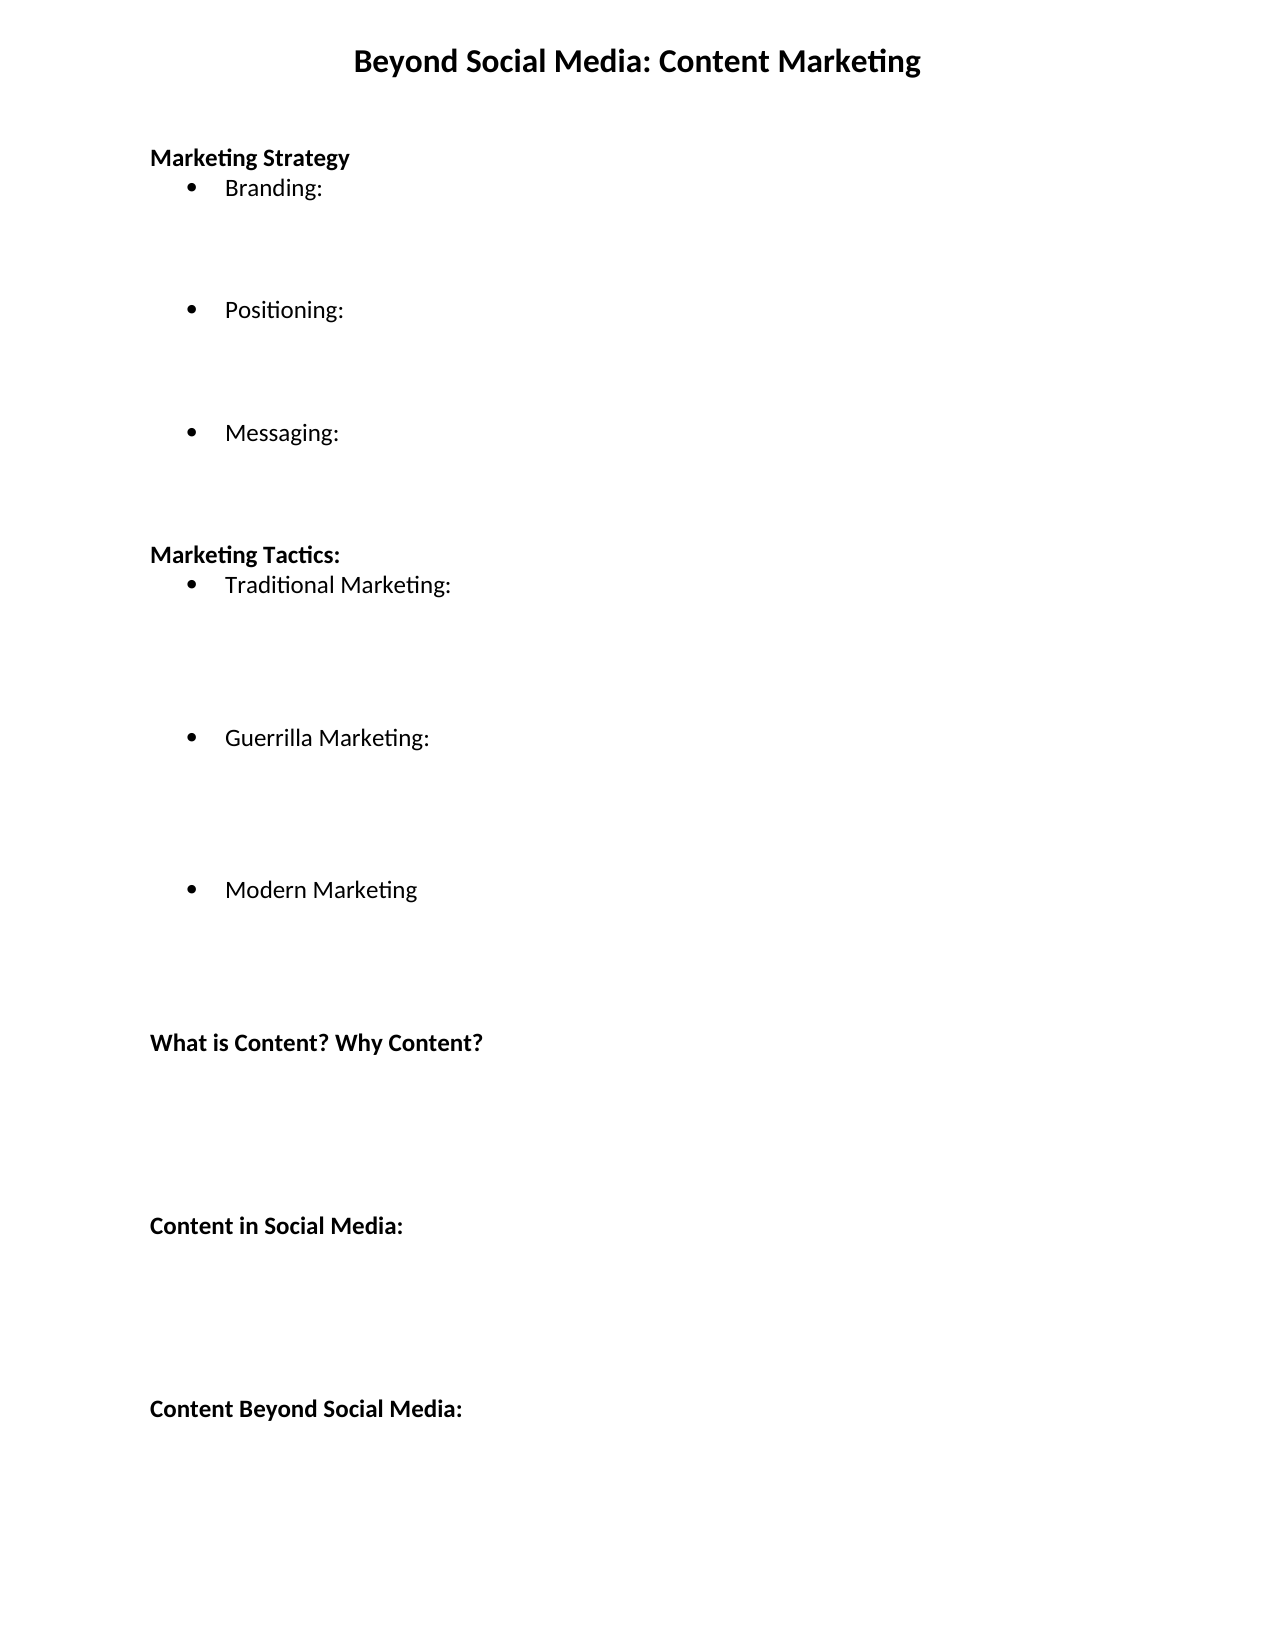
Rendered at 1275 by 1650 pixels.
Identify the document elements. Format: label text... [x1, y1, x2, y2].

list Positioning: [187, 295, 1125, 417]
list Traditional Marketing: [187, 569, 1125, 722]
text Marketing Strategy [150, 142, 1125, 173]
list Messaging: [187, 417, 1125, 539]
list Branding: [187, 173, 1125, 295]
text Marketing Tactics: [150, 539, 1125, 569]
text Beyond Social Media: Content Marketing [150, 40, 1125, 81]
list Guerrilla Marketing: [187, 722, 1125, 874]
text What is Content? Why Content? [150, 1027, 1125, 1058]
list Modern Marketing [187, 874, 1125, 966]
text Content in Social Media: [150, 1210, 1125, 1241]
text Content Beyond Social Media: [150, 1393, 1125, 1424]
